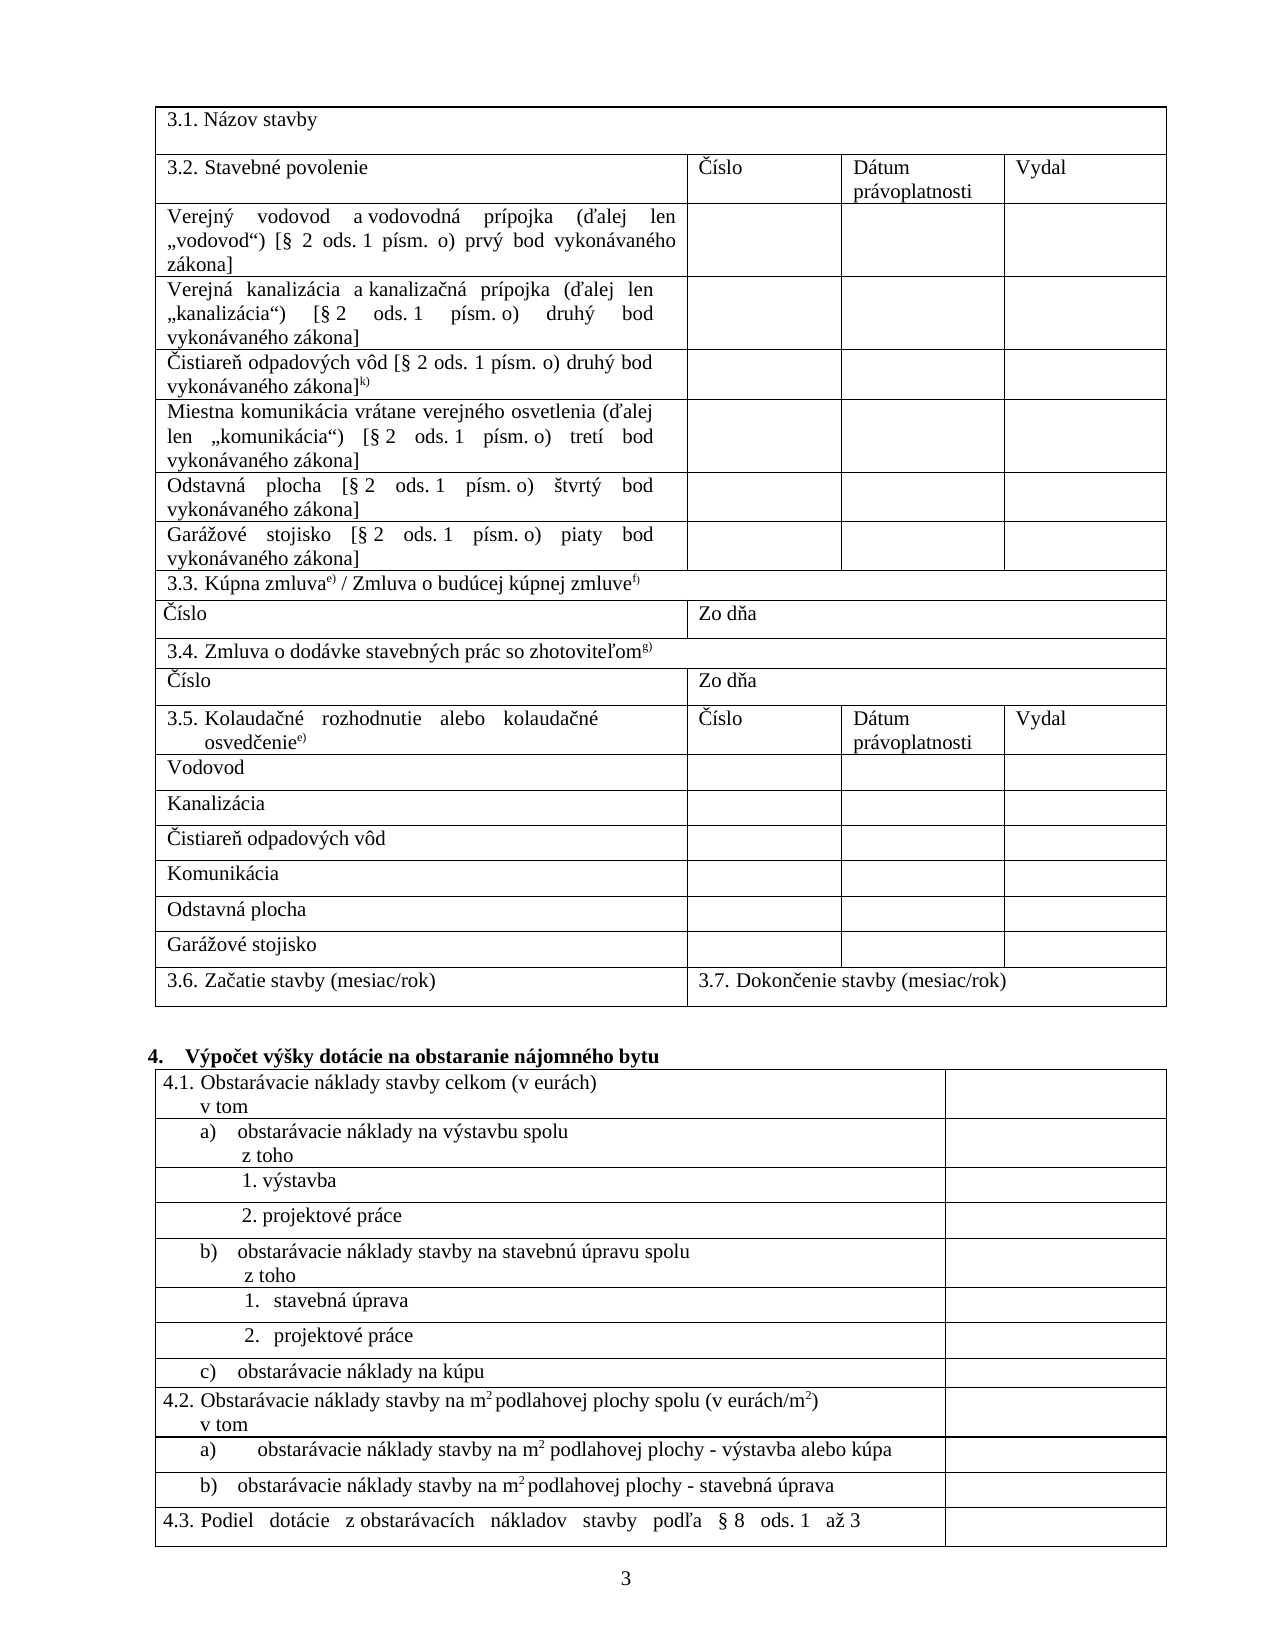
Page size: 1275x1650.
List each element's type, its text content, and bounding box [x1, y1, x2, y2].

table_cell Čistiareň odpadových vôd [156, 826, 687, 860]
table_cell [842, 826, 1004, 860]
table_cell 1. výstavba [156, 1168, 945, 1202]
table_cell [842, 350, 1004, 398]
table_cell v tom [156, 1412, 945, 1436]
table_cell [1005, 755, 1166, 789]
table_cell [688, 826, 841, 860]
table_cell Komunikácia [156, 861, 687, 896]
table_header Obstarávacie náklady stavby celkom (v eurách) [156, 1070, 945, 1094]
table_cell [842, 861, 1004, 896]
table_cell [842, 400, 1004, 472]
table_cell [946, 1508, 1166, 1546]
table_cell [946, 1438, 1166, 1472]
table_cell [1005, 791, 1166, 825]
table_cell [688, 473, 841, 521]
table_cell Verejná kanalizácia a kanalizačná prípojka (ďalej len „kanalizácia“) [§ 2 ods. 1 písm. o) druhý bod vykonávaného zákona] [156, 277, 687, 349]
table_cell [688, 791, 841, 825]
table_cell Zmluva o dodávke stavebných prác so zhotoviteľomg) [156, 639, 1166, 667]
table_cell Obstarávacie náklady stavby na m2 podlahovej plochy spolu (v eurách/m2) [156, 1388, 945, 1412]
table_cell [688, 350, 841, 398]
table_cell Začatie stavby (mesiac/rok) [156, 968, 687, 1006]
table_cell Číslo [688, 706, 841, 754]
table_cell Dátum právoplatnosti [842, 706, 1004, 754]
table_cell Čistiareň odpadových vôd [§ 2 ods. 1 písm. o) druhý bod vykonávaného zákona]k) [156, 350, 687, 398]
table_cell Verejný vodovod a vodovodná prípojka (ďalej len „vodovod“) [§ 2 ods. 1 písm. o) prvý bod vykonávaného zákona] [156, 204, 687, 276]
table_cell Zo dňa [688, 669, 1166, 705]
table_cell Vodovod [156, 755, 687, 789]
table_cell [1005, 861, 1166, 896]
table_cell [1005, 204, 1166, 276]
table_cell stavebná úprava [156, 1288, 945, 1322]
table_cell [946, 1473, 1166, 1507]
table_cell [842, 522, 1004, 570]
table_cell [842, 932, 1004, 967]
table_cell [688, 400, 841, 472]
table_cell Garážové stojisko [§ 2 ods. 1 písm. o) piaty bod vykonávaného zákona] [156, 522, 687, 570]
table_cell [688, 277, 841, 349]
table_cell 2. projektové práce [156, 1203, 945, 1238]
table_cell v tom [156, 1094, 945, 1118]
table_cell Dokončenie stavby (mesiac/rok) [688, 968, 1166, 1006]
table_cell [946, 1168, 1166, 1202]
table_cell [1005, 350, 1166, 398]
table_cell obstarávacie náklady stavby na m2 podlahovej plochy - stavebná úprava [156, 1473, 945, 1507]
table_cell obstarávacie náklady na kúpu [156, 1359, 945, 1387]
table_cell [1005, 826, 1166, 860]
table_cell Miestna komunikácia vrátane verejného osvetlenia (ďalej len „komunikácia“) [§ 2 ods. 1 písm. o) tretí bod vykonávaného zákona] [156, 400, 687, 472]
table_cell [1005, 400, 1166, 472]
table_cell [688, 755, 841, 789]
table_cell [946, 1203, 1166, 1238]
table_cell [688, 932, 841, 967]
table_cell obstarávacie náklady stavby na m2 podlahovej plochy - výstavba alebo kúpa [156, 1438, 945, 1472]
table_cell [688, 897, 841, 931]
table_cell [946, 1323, 1166, 1358]
table_cell [946, 1388, 1166, 1412]
table_cell Odstavná plocha [156, 897, 687, 931]
table_cell [1005, 522, 1166, 570]
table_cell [156, 1508, 945, 1546]
table_cell [842, 791, 1004, 825]
table_cell [946, 1094, 1166, 1118]
table_cell [688, 522, 841, 570]
table_cell [946, 1239, 1166, 1287]
table_cell [946, 1359, 1166, 1387]
table_cell [688, 861, 841, 896]
table_cell obstarávacie náklady na výstavbu spolu z toho [156, 1119, 945, 1167]
table_cell Číslo [156, 601, 687, 638]
table_cell [842, 897, 1004, 931]
table_cell [688, 204, 841, 276]
table_cell Dátum právoplatnosti [842, 155, 1004, 203]
table_header 3.1. Názov stavby [156, 108, 1166, 154]
table_cell Stavebné povolenie [156, 155, 687, 203]
table_cell [946, 1119, 1166, 1167]
table_cell [946, 1412, 1166, 1436]
table_cell Vydal [1005, 155, 1166, 203]
table_cell Garážové stojisko [156, 932, 687, 967]
table_cell [842, 473, 1004, 521]
table_cell projektové práce [156, 1323, 945, 1358]
table_cell Vydal [1005, 706, 1166, 754]
table_cell [1005, 277, 1166, 349]
table_cell Číslo [156, 669, 687, 705]
table_cell [1005, 897, 1166, 931]
table_cell Kanalizácia [156, 791, 687, 825]
list Výpočet výšky dotácie na obstaranie nájomného bytu [148, 1044, 1104, 1068]
table_cell [842, 204, 1004, 276]
table_cell [842, 277, 1004, 349]
table_cell Kolaudačné rozhodnutie alebo kolaudačné osvedčeniee) [156, 706, 687, 754]
table_cell [842, 755, 1004, 789]
table_cell [1005, 932, 1166, 967]
table_cell [1005, 473, 1166, 521]
table_cell Odstavná plocha [§ 2 ods. 1 písm. o) štvrtý bod vykonávaného zákona] [156, 473, 687, 521]
table_cell Kúpna zmluvae) / Zmluva o budúcej kúpnej zmluvef) [156, 571, 1166, 599]
table_cell Číslo [688, 155, 841, 203]
table_header [946, 1070, 1166, 1094]
table_cell obstarávacie náklady stavby na stavebnú úpravu spolu z toho [156, 1239, 945, 1287]
table_cell Zo dňa [688, 601, 1166, 638]
table_cell [946, 1288, 1166, 1322]
